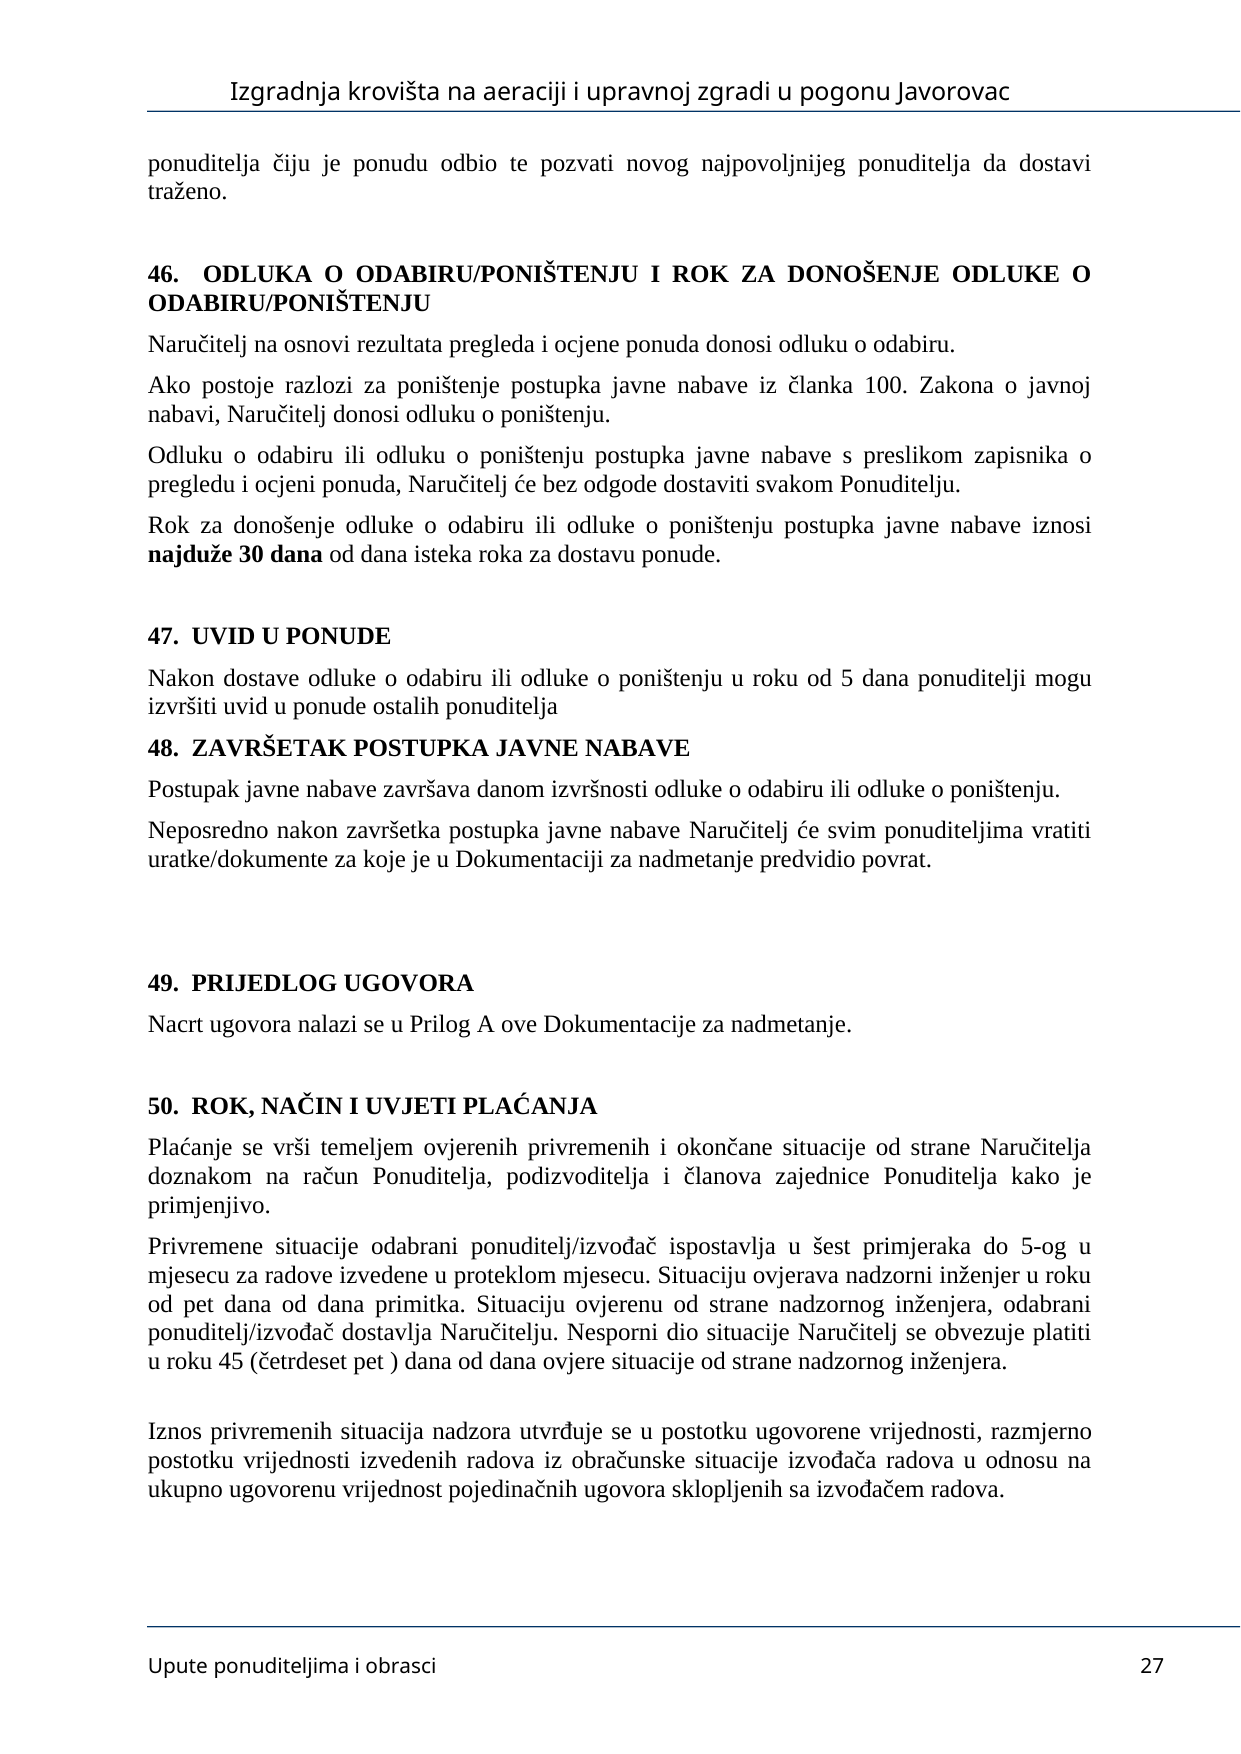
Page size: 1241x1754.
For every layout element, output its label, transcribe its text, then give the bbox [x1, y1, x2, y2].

text 48. ZAVRŠETAK POSTUPKA JAVNE NABAVE [148, 733, 1093, 761]
text Privremene situacije odabrani ponuditelj/izvođač ispostavlja u šest primjeraka do 5-og u mjesecu za radove izvedene u proteklom mjesecu. Situaciju ovjerava nadzorni inženjer u roku od pet dana od dana primitka. Situaciju ovjerenu od strane nadzornog inženjera, odabrani ponuditelj/izvođač dostavlja Naručitelju. Nesporni dio situacije Naručitelj se obvezuje platiti u roku 45 (četrdeset pet ) dana od dana ovjere situacije od strane nadzornog inženjera. [148, 1231, 1093, 1375]
text Plaćanje se vrši temeljem ovjerenih privremenih i okončane situacije od strane Naručitelja doznakom na račun Ponuditelja, podizvoditelja i članova zajednice Ponuditelja kako je primjenjivo. [148, 1132, 1093, 1219]
text 49. Prijedlog ugovora [148, 968, 1093, 996]
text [148, 148, 1093, 205]
text Neposredno nakon završetka postupka javne nabave Naručitelj će svim ponuditeljima vratiti uratke/dokumente za koje je u Dokumentaciji za nadmetanje predvidio povrat. [148, 815, 1093, 873]
text 50. Rok, način i uvjeti plaćanja [148, 1091, 1093, 1120]
text Nakon dostave odluke o odabiru ili odluke o poništenju u roku od 5 dana ponuditelji mogu izvršiti uvid u ponude ostalih ponuditelja [148, 663, 1093, 720]
text Naručitelj na osnovi rezultata pregleda i ocjene ponuda donosi odluku o odabiru. [148, 329, 1093, 358]
picture [147, 107, 1241, 115]
text Ako postoje razlozi za poništenje postupka javne nabave iz članka 100. Zakona o javnoj nabavi, Naručitelj donosi odluku o poništenju. [148, 370, 1093, 428]
text Iznos privremenih situacija nadzora utvrđuje se u postotku ugovorene vrijednosti, razmjerno postotku vrijednosti izvedenih radova iz obračunske situacije izvođača radova u odnosu na ukupno ugovorenu vrijednost pojedinačnih ugovora sklopljenih sa izvođačem radova. [148, 1416, 1093, 1502]
text Postupak javne nabave završava danom izvršnosti odluke o odabiru ili odluke o poništenju. [148, 774, 1093, 803]
text Rok za donošenje odluke o odabiru ili odluke o poništenju postupka javne nabave iznosi najduže 30 dana od dana isteka roka za dostavu ponude. [148, 510, 1093, 568]
text Odluku o odabiru ili odluku o poništenju postupka javne nabave s preslikom zapisnika o pregledu i ocjeni ponuda, Naručitelj će bez odgode dostaviti svakom Ponuditelju. [148, 440, 1093, 498]
text Nacrt ugovora nalazi se u Prilog A ove Dokumentacije za nadmetanje. [148, 1009, 1093, 1038]
text 46. ODLUKA O ODABIRU/PONIŠTENJU I Rok za donošenje odluke o odabiru/PONIŠTENJU [148, 259, 1093, 316]
text 47. UVID U PONUDE [148, 621, 1093, 650]
picture [147, 1623, 1241, 1630]
